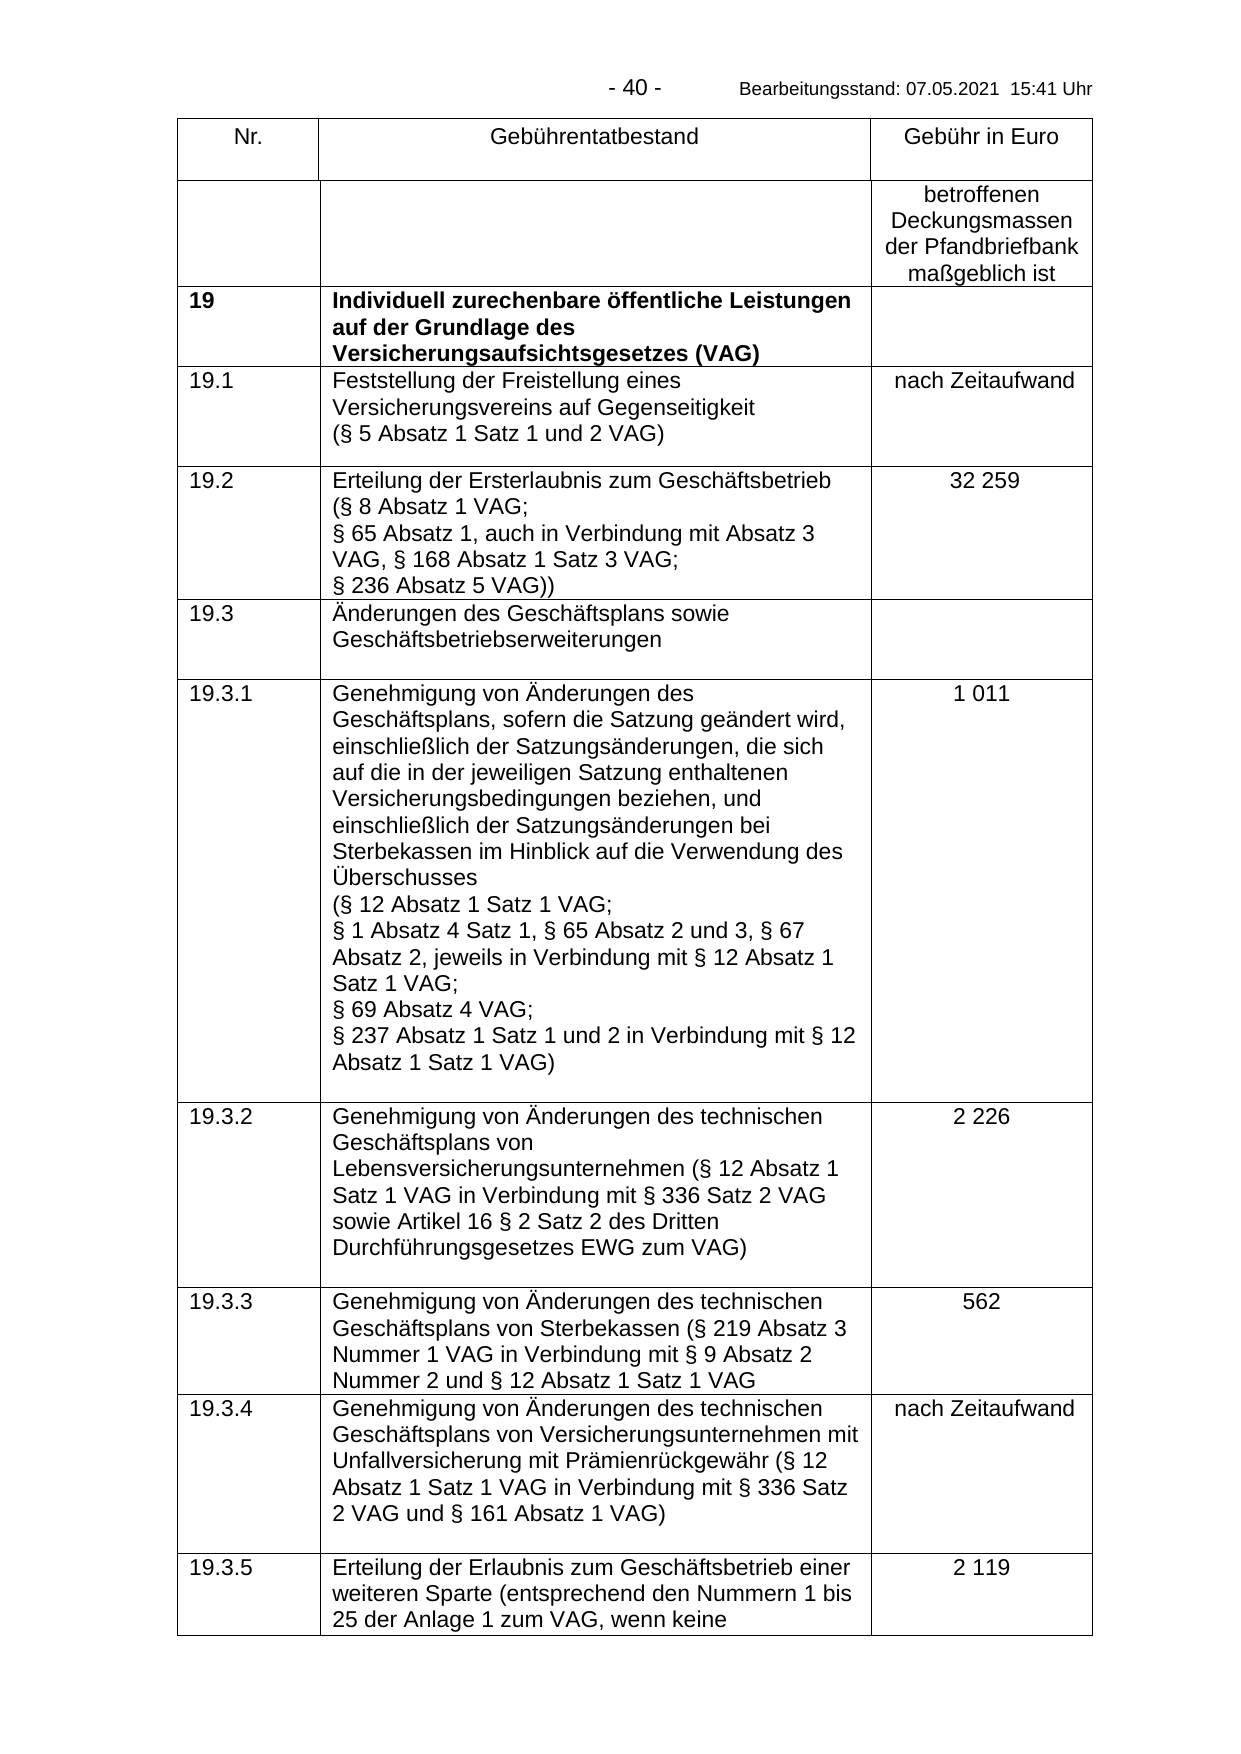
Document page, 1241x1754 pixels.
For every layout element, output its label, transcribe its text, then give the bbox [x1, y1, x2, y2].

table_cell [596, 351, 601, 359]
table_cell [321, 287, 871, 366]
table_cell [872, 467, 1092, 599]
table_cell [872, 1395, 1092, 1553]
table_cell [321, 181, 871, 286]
table_header Gebührentatbestand [319, 119, 870, 179]
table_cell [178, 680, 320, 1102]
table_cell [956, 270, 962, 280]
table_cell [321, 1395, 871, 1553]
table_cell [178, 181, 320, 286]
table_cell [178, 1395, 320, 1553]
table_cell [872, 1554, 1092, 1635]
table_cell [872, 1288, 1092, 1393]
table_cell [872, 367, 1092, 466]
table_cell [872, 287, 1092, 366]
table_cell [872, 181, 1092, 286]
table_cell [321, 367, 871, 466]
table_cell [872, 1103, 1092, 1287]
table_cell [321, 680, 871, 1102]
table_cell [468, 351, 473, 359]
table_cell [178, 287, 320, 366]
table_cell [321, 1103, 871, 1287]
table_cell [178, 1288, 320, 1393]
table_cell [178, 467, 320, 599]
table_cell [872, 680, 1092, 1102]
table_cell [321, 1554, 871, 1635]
table_header Gebühr in Euro [871, 119, 1092, 179]
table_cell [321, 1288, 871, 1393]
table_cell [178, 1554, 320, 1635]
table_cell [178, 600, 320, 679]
table_header Nr. [178, 119, 318, 179]
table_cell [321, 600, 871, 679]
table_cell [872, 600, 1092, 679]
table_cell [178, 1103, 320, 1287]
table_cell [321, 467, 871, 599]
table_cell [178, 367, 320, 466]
